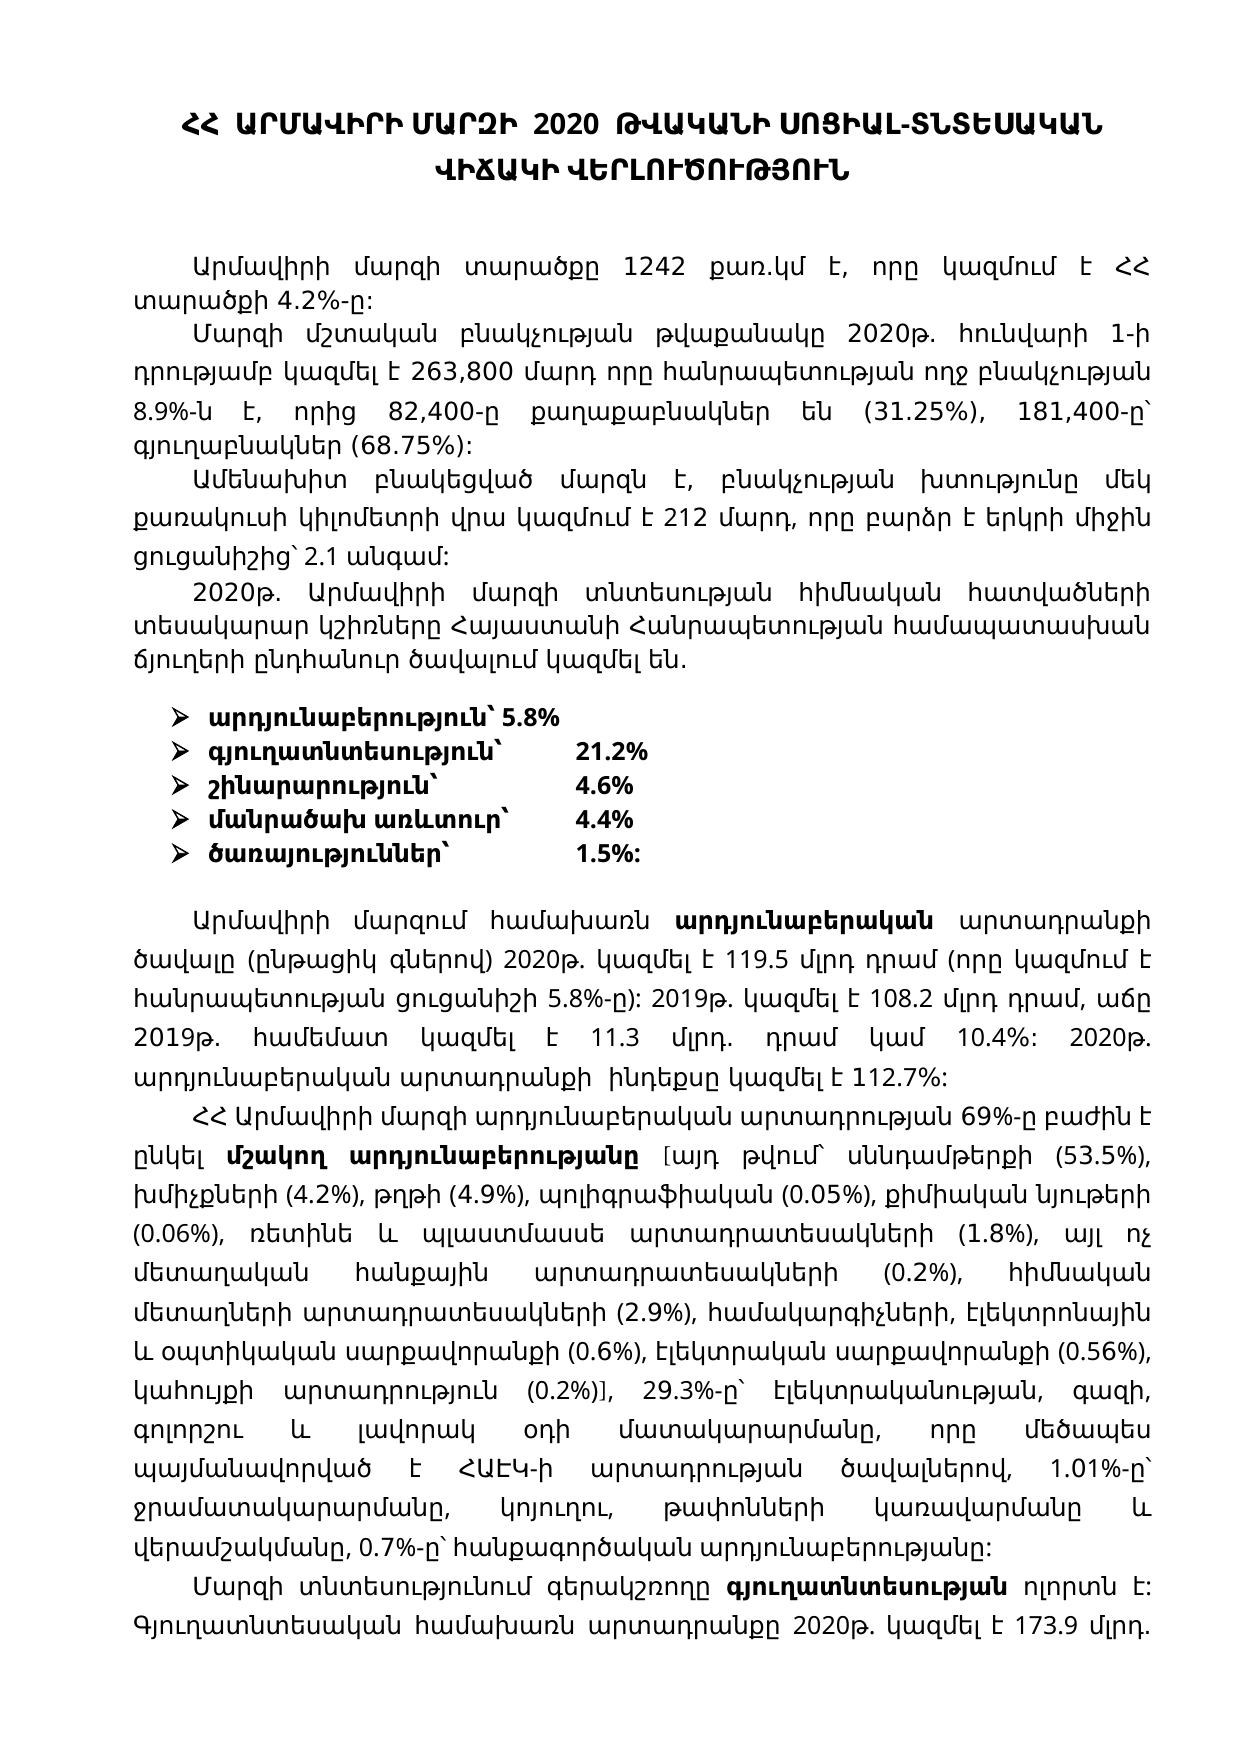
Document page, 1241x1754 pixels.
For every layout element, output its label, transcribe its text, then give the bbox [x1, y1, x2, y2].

list ծառայություններ՝ 1.5%: [170, 835, 1152, 869]
list արդյունաբերություն՝ 5.8% [170, 699, 1152, 733]
text Արմավիրի մարզի տարածքը 1242 քառ.կմ է, որը կազմում է ՀՀ տարածքի 4.2%-ը: [133, 253, 1152, 315]
list շինարարություն՝ 4.6% [170, 767, 1152, 801]
list մանրածախ առևտուր՝ 4.4% [170, 801, 1152, 835]
text ՀՀ Արմավիրի մարզի արդյունաբերական արտադրության 69%-ը բաժին է ընկել մշակող արդյունաբերությանը այդ թվում՝ սննդամթերքի (53.5%), խմիչքների (4.2%), թղթի (4.9%), պոլիգրաֆիական (0.05%), քիմիական նյութերի (0.06%), ռետինե և պլաստմասսե արտադրատեսակների (1.8%), այլ ոչ մետաղական հանքային արտադրատեսակների (0.2%), հիմնական մետաղների արտադրատեսակների (2.9%), համակարգիչների, էլեկտրոնային և օպտիկական սարքավորանքի (0.6%), էլեկտրական սարքավորանքի (0.56%), կահույքի արտադրություն (0.2%), 29.3%-ը՝ էլեկտրականության, գազի, գոլորշու և լավորակ օդի մատակարարմանը, որը մեծապես պայմանավորված է ՀԱԷԿ-ի արտադրության ծավալներով, 1.01%-ը՝ ջրամատակարարմանը, կոյուղու, թափոնների կառավարմանը և վերամշակմանը, 0.7%-ը՝ հանքագործական արդյունաբերությանը: [133, 1098, 1152, 1563]
list գյուղատնտեսություն՝ 21.2% [170, 733, 1152, 767]
text Մարզի մշտական բնակչության թվաքանակը 2020թ. հունվարի 1-ի դրությամբ կազմել է 263,800 մարդ որը հանրապետության ողջ բնակչության 8.9%-ն է, որից 82,400-ը քաղաքաբնակներ են (31.25%), 181,400-ը՝ գյուղաբնակներ (68.75%): [133, 320, 1152, 461]
text ՀՀ ԱՐՄԱՎԻՐԻ ՄԱՐԶԻ 2020 ԹՎԱԿԱՆԻ ՍՈՑԻԱԼ-ՏՆՏԵՍԱԿԱՆ ՎԻՃԱԿԻ ՎԵՐԼՈՒԾՈՒԹՅՈՒՆ [133, 103, 1152, 189]
text Արմավիրի մարզում համախառն արդյունաբերական արտադրանքի ծավալը (ընթացիկ գներով) 2020թ. կազմել է 119.5 մլրդ դրամ (որը կազմում է հանրապետության ցուցանիշի 5.8%-ը): 2019թ. կազմել է 108.2 մլրդ դրամ, աճը 2019թ. համեմատ կազմել է 11.3 մլրդ. դրամ կամ 10.4%: 2020թ. արդյունաբերական արտադրանքի ինդեքսը կազմել է 112.7%: [133, 903, 1152, 1093]
text 2020թ. Արմավիրի մարզի տնտեսության հիմնական հատվածների տեսակարար կշիռները Հայաստանի Հանրապետության համապատասխան ճյուղերի ընդհանուր ծավալում կազմել են. [133, 578, 1152, 674]
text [133, 1568, 1152, 1642]
text Ամենախիտ բնակեցված մարզն է, բնակչության խտությունը մեկ քառակուսի կիլոմետրի վրա կազմում է 212 մարդ, որը բարձր է երկրի միջին ցուցանիշից՝ 2.1 անգամ: [133, 465, 1152, 573]
